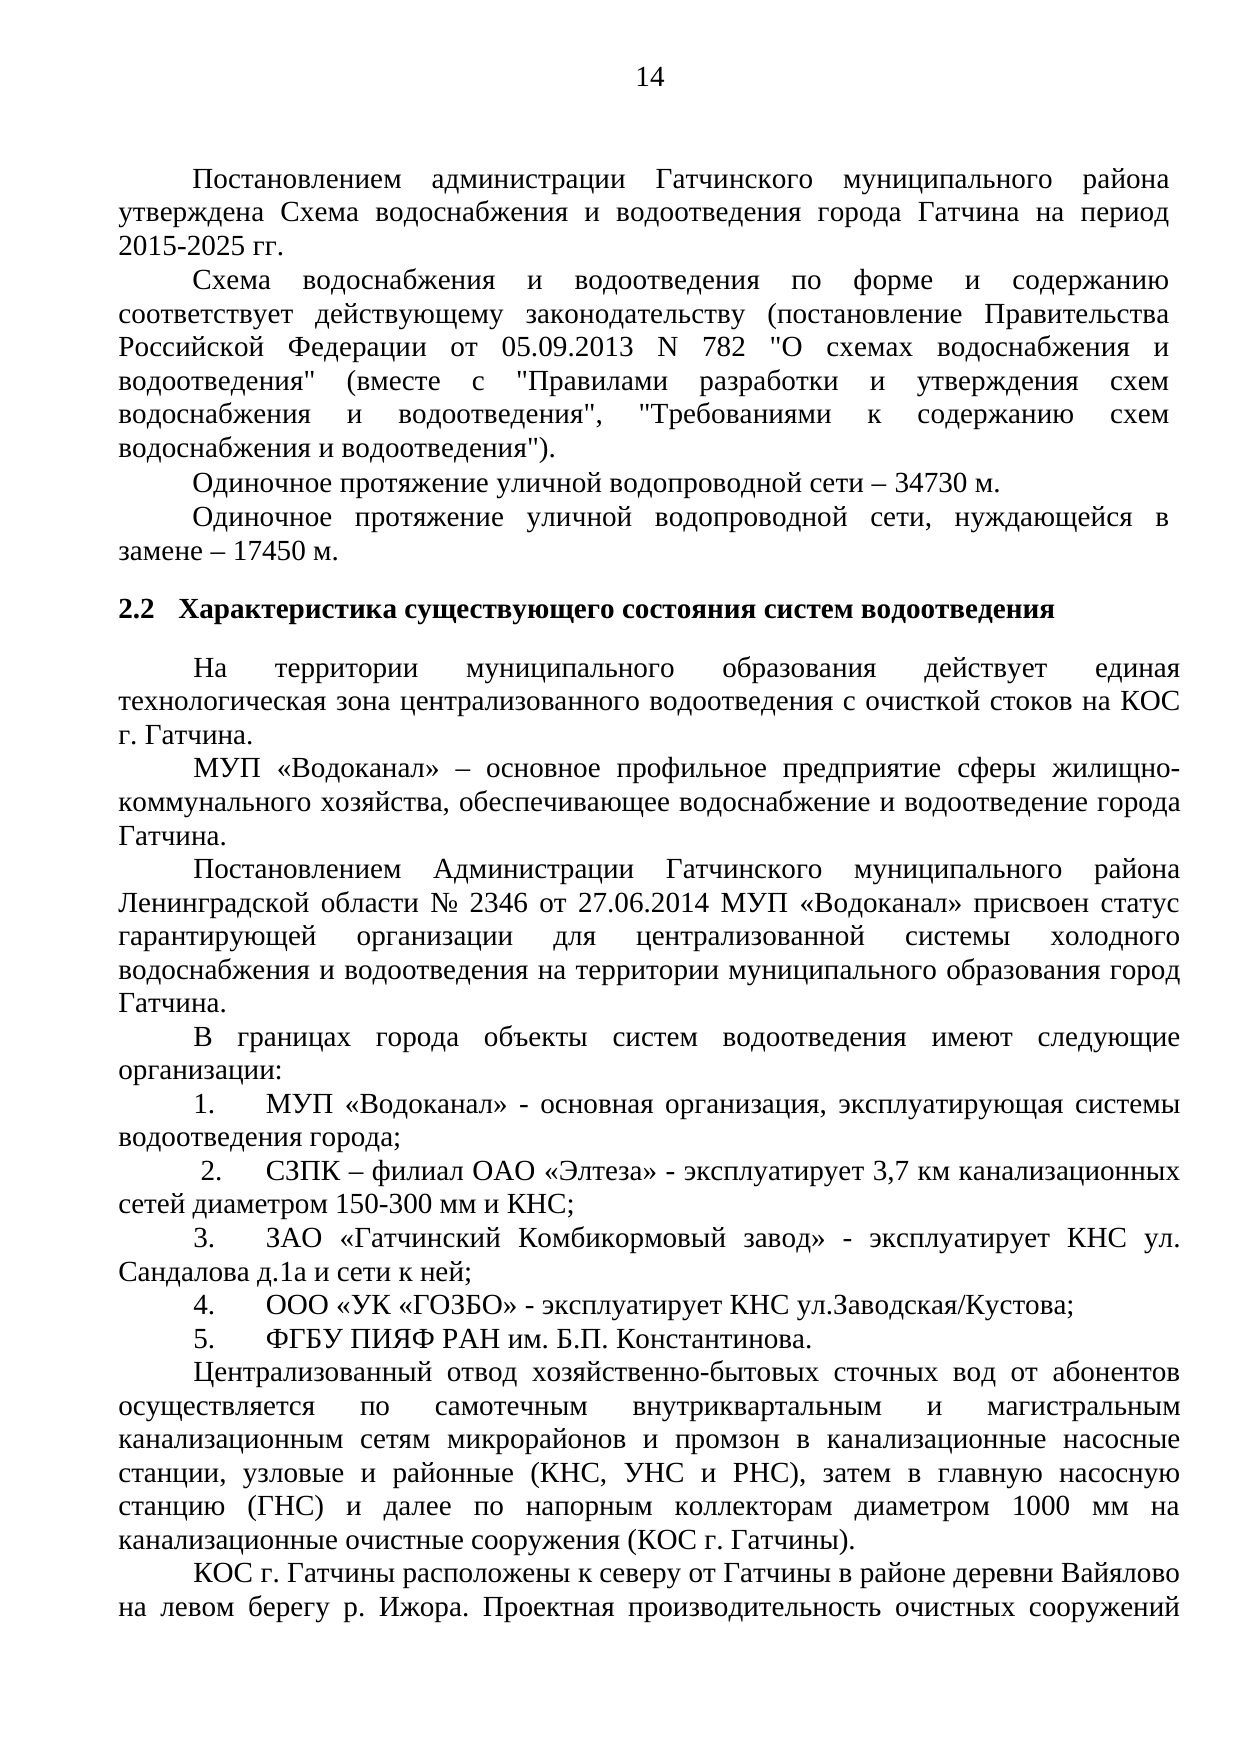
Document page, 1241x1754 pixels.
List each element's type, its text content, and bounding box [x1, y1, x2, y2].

text Постановлением администрации Гатчинского муниципального района утверждена Схема водоснабжения и водоотведения города Гатчина на период 2015-2025 гг. [118, 161, 1171, 261]
text 4. ООО «УК «ГОЗБО» - эксплуатирует КНС ул.Заводская/Кустова; [118, 1287, 1181, 1321]
text На территории муниципального образования действует единая технологическая зона централизованного водоотведения с очисткой стоков на КОС г. Гатчина. [118, 650, 1181, 751]
text Одиночное протяжение уличной водопроводной сети – 34730 м. [118, 465, 1171, 498]
text 1. МУП «Водоканал» - основная организация, эксплуатирующая системы водоотведения города; [118, 1086, 1181, 1153]
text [118, 1556, 1181, 1623]
text МУП «Водоканал» – основное профильное предприятие сферы жилищно- коммунального хозяйства, обеспечивающее водоснабжение и водоотведение города Гатчина. [118, 751, 1181, 851]
text 3. ЗАО «Гатчинский Комбикормовый завод» - эксплуатирует КНС ул. Сандалова д.1а и сети к ней; [118, 1220, 1181, 1287]
subtitle Характеристика существующего состояния систем водоотведения [118, 591, 1181, 625]
text 5. ФГБУ ПИЯФ РАН им. Б.П. Константинова. [118, 1321, 1181, 1354]
text Постановлением Администрации Гатчинского муниципального района Ленинградской области № 2346 от 27.06.2014 МУП «Водоканал» присвоен статус гарантирующей организации для централизованной системы холодного водоснабжения и водоотведения на территории муниципального образования город Гатчина. [118, 851, 1181, 1019]
text Схема водоснабжения и водоотведения по форме и содержанию соответствует действующему законодательству (постановление Правительства Российской Федерации от 05.09.2013 N 782 "О схемах водоснабжения и водоотведения" (вместе с "Правилами разработки и утверждения схем водоснабжения и водоотведения", "Требованиями к содержанию схем водоснабжения и водоотведения"). [118, 262, 1171, 464]
text В границах города объекты систем водоотведения имеют следующие организации: [118, 1019, 1181, 1086]
text 2. СЗПК – филиал ОАО «Элтеза» - эксплуатирует 3,7 км канализационных сетей диаметром 150-300 мм и КНС; [118, 1153, 1181, 1220]
text Централизованный отвод хозяйственно-бытовых сточных вод от абонентов осуществляется по самотечным внутриквартальным и магистральным канализационным сетям микрорайонов и промзон в канализационные насосные станции, узловые и районные (КНС, УНС и РНС), затем в главную насосную станцию (ГНС) и далее по напорным коллекторам диаметром 1000 мм на канализационные очистные сооружения (КОС г. Гатчины). [118, 1354, 1181, 1556]
text Одиночное протяжение уличной водопроводной сети, нуждающейся в замене – 17450 м. [118, 499, 1171, 566]
